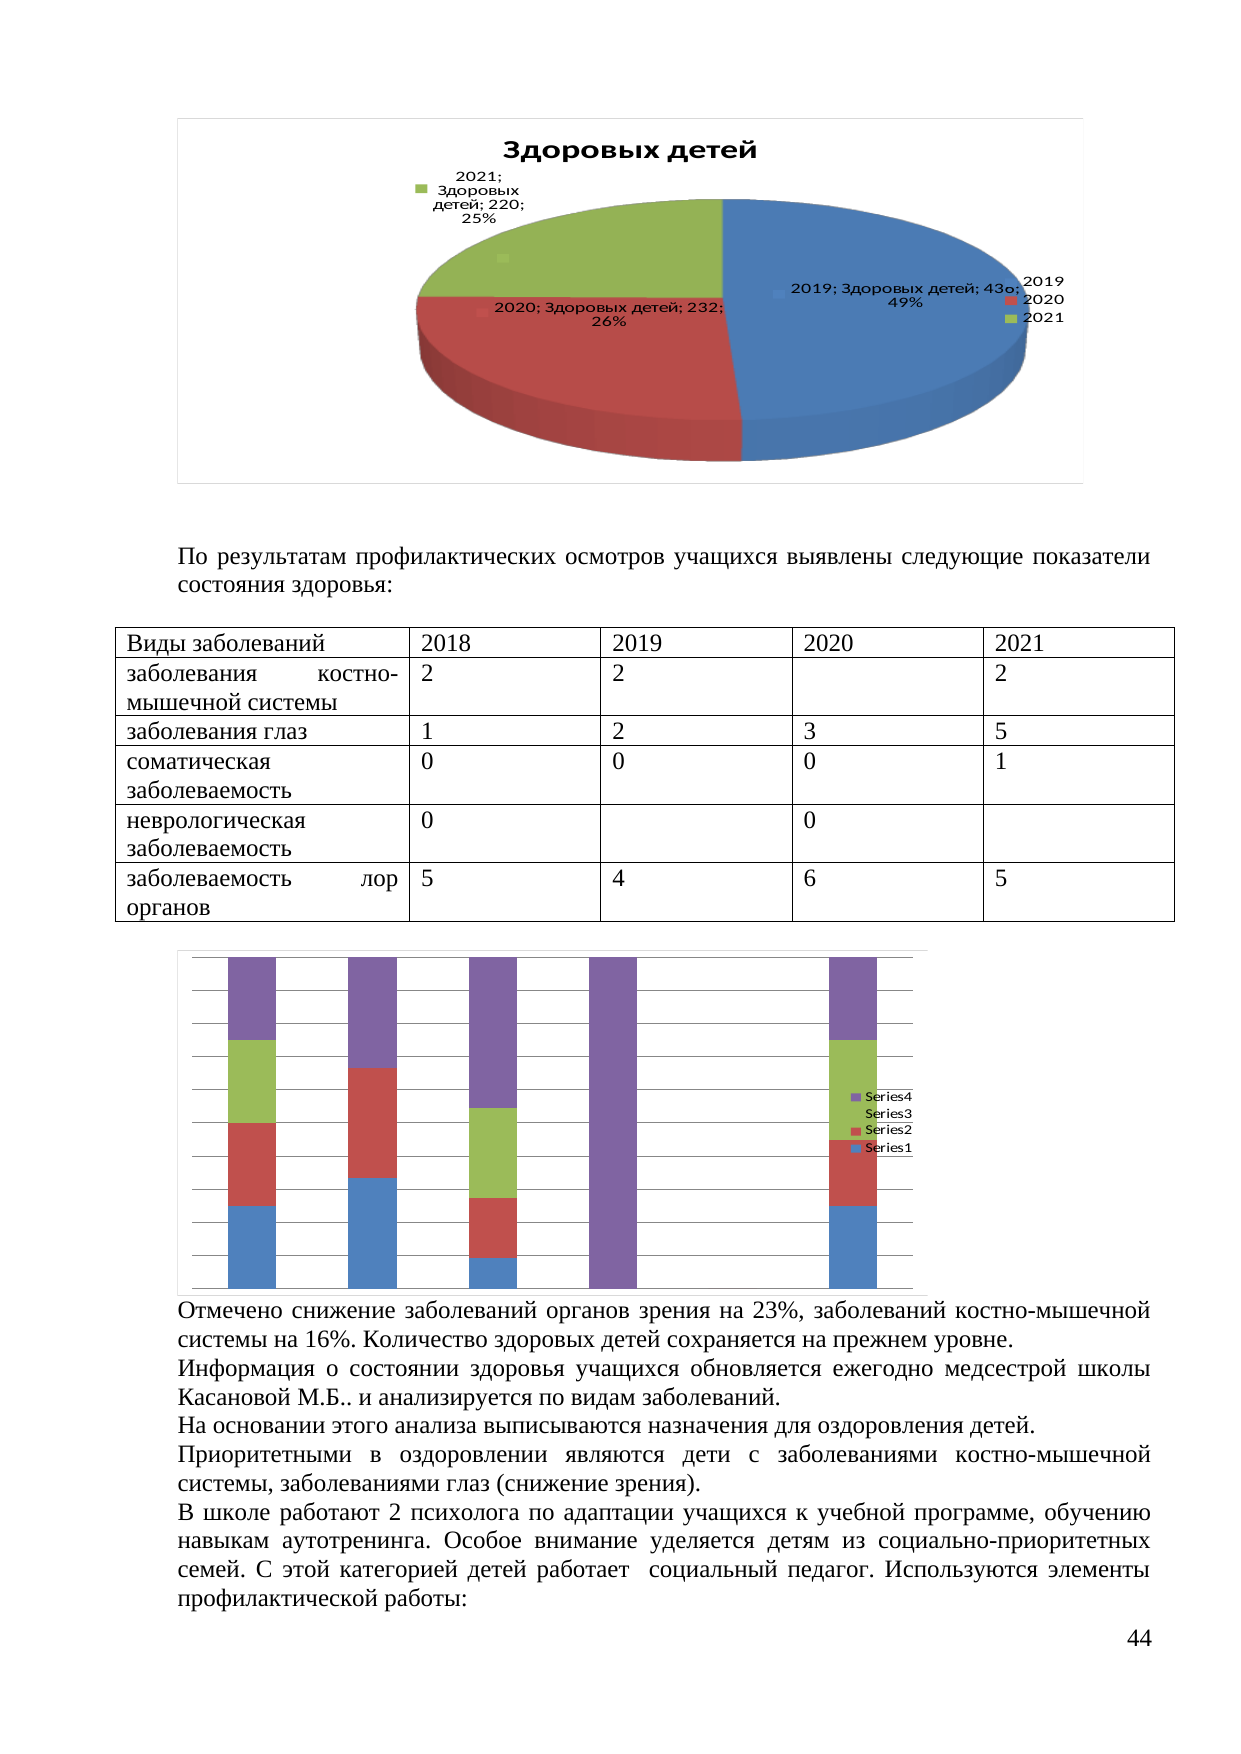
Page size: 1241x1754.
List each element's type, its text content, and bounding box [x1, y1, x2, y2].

table_cell [793, 658, 983, 715]
table_cell 2 [410, 658, 600, 715]
table_cell 0 [410, 746, 600, 804]
table_cell заболевания костно-мышечной системы [116, 658, 409, 715]
table_cell 2 [984, 658, 1174, 715]
table_cell заболеваемость лор органов [116, 863, 409, 921]
text По результатам профилактических осмотров учащихся выявлены следующие показатели состояния здоровья: [177, 541, 1152, 598]
table_header 2019 [601, 628, 792, 657]
table_cell 5 [984, 863, 1174, 921]
table_header Виды заболеваний [116, 628, 409, 657]
table_cell неврологическая заболеваемость [116, 805, 409, 862]
table_cell 6 [793, 863, 983, 921]
table_cell 5 [984, 716, 1174, 745]
table_cell 1 [410, 716, 600, 745]
table_header 2021 [984, 628, 1174, 657]
table_cell соматическая заболеваемость [116, 746, 409, 804]
table_cell 2 [601, 716, 792, 745]
table_cell 2 [601, 658, 792, 715]
table_cell 0 [793, 805, 983, 862]
table_cell [984, 805, 1174, 862]
text Отмечено снижение заболеваний органов зрения на 23%, заболеваний костно-мышечной системы на 16%. Количество здоровых детей сохраняется на прежнем уровне. [177, 1295, 1152, 1353]
text Информация о состоянии здоровья учащихся обновляется ежегодно медсестрой школы Касановой М.Б.. и анализируется по видам заболеваний. [177, 1353, 1152, 1410]
table_cell 1 [984, 746, 1174, 804]
table_cell [601, 805, 792, 862]
table_cell 4 [601, 863, 792, 921]
table_header 2018 [410, 628, 600, 657]
table_cell заболевания глаз [116, 716, 409, 745]
table_cell 0 [601, 746, 792, 804]
table_header 2020 [793, 628, 983, 657]
table_cell 0 [793, 746, 983, 804]
table_cell 5 [410, 863, 600, 921]
text В школе работают 2 психолога по адаптации учащихся к учебной программе, обучению навыкам аутотренинга. Особое внимание уделяется детям из социально-приоритетных семей. С этой категорией детей работает социальный педагог. Используются элементы профилактической работы: [177, 1497, 1152, 1612]
text На основании этого анализа выписываются назначения для оздоровления детей. [177, 1410, 1152, 1439]
table_cell 0 [410, 805, 600, 862]
table_cell 3 [793, 716, 983, 745]
text Приоритетными в оздоровлении являются дети с заболеваниями костно-мышечной системы, заболеваниями глаз (снижение зрения). [177, 1439, 1152, 1497]
